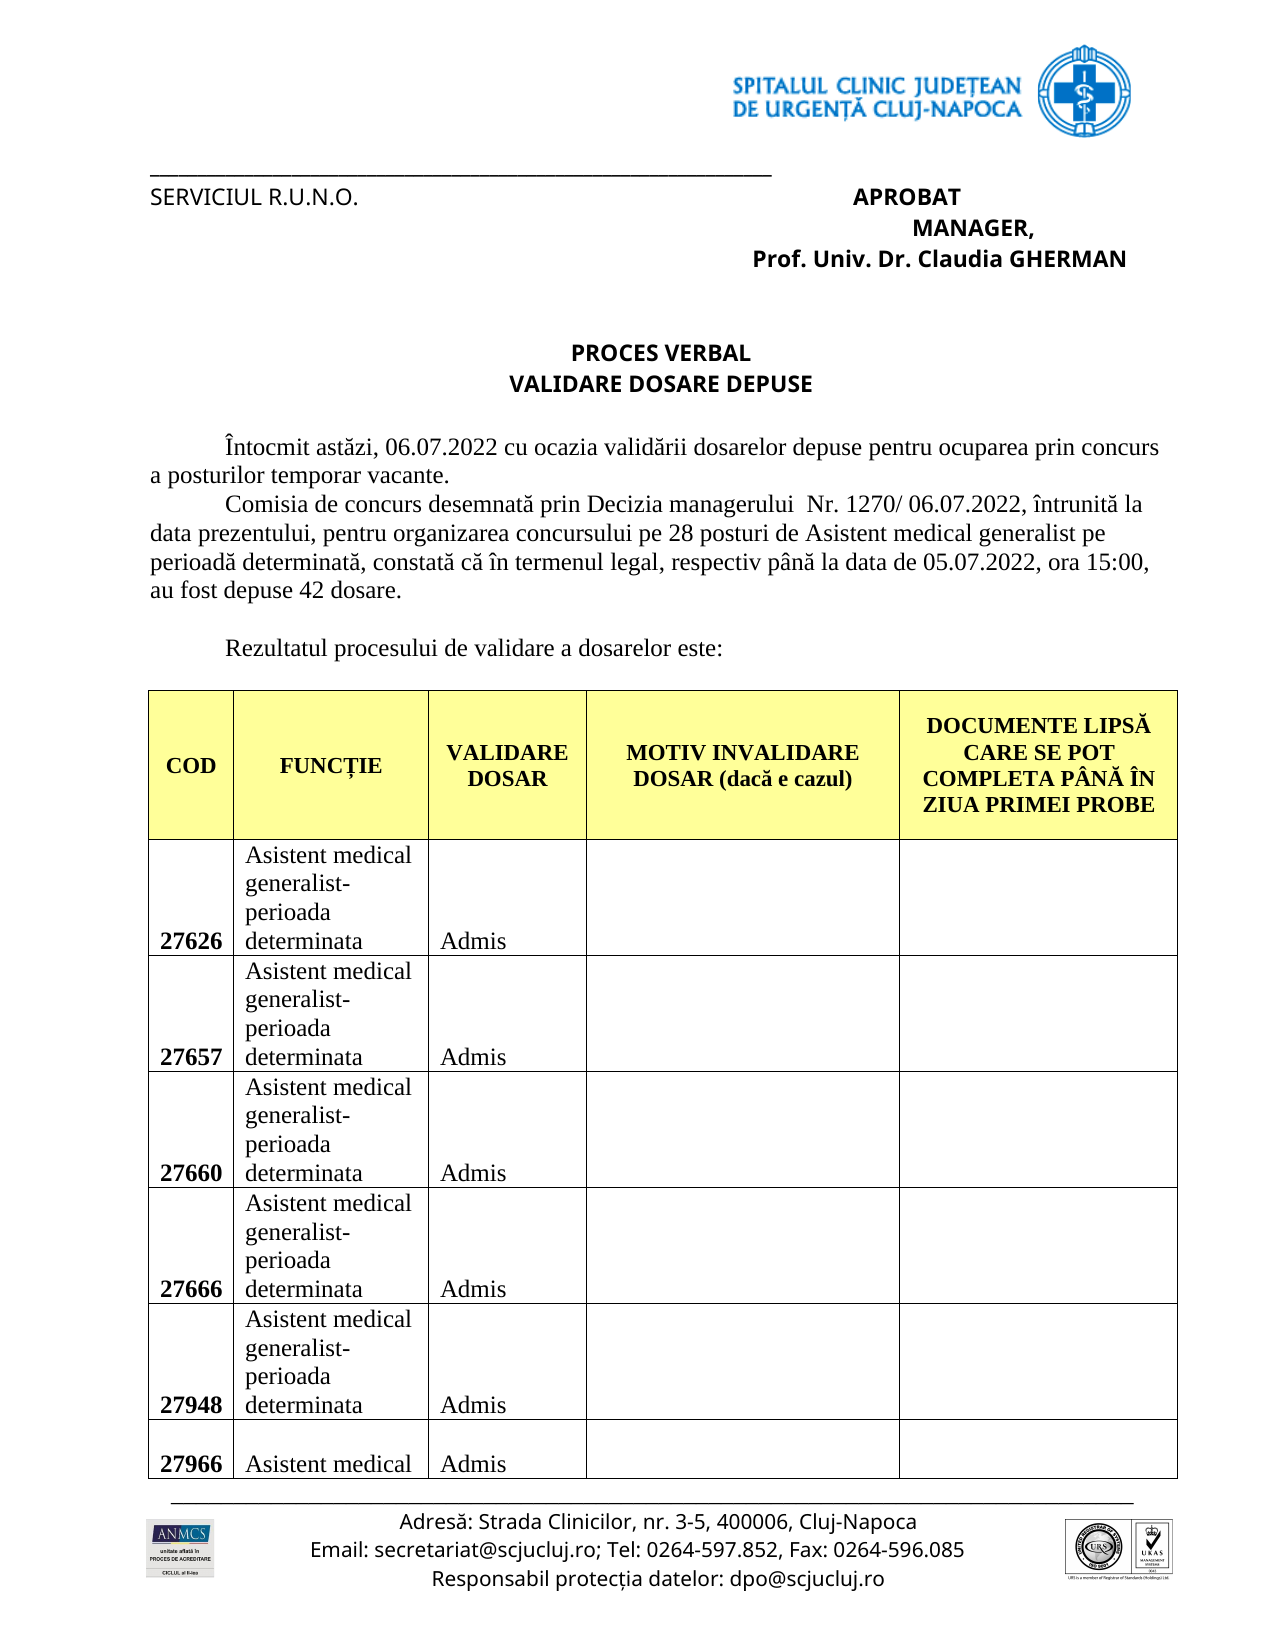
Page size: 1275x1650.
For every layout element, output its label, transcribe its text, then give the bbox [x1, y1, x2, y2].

table_cell [900, 1420, 1177, 1477]
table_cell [234, 1304, 428, 1419]
table_cell Asistent medical generalist-perioada determinata [234, 956, 428, 1071]
table_cell 27626 [149, 840, 233, 955]
table_cell [587, 1420, 899, 1477]
title VALIDARE DOSARE DEPUSE [150, 368, 1172, 399]
text Rezultatul procesului de validare a dosarelor este: [150, 633, 1167, 662]
table_cell [587, 1188, 899, 1303]
table_cell [900, 1188, 1177, 1303]
text __________________________________________________________________ [150, 118, 1167, 181]
picture [146, 1519, 215, 1578]
table_header DOCUMENTE LIPSĂ CARE SE POT COMPLETA PÂNĂ ÎN ZIUA PRIMEI PROBE [900, 691, 1177, 839]
table_cell Admis [429, 840, 586, 955]
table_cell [234, 1188, 428, 1303]
table_cell 27657 [149, 956, 233, 1071]
table_cell [587, 956, 899, 1071]
table_cell 27666 [149, 1188, 233, 1303]
table_cell [587, 1072, 899, 1187]
table_cell Admis [429, 1072, 586, 1187]
picture [1065, 1519, 1173, 1580]
table_cell 27966 [149, 1420, 233, 1477]
table_header FUNCȚIE [234, 691, 428, 839]
table_header MOTIV INVALIDARE DOSAR (dacă e cazul) [587, 691, 899, 839]
table_cell Admis [429, 956, 586, 1071]
table_cell Asistent medical generalist-perioada determinata [234, 840, 428, 955]
table_cell [900, 956, 1177, 1071]
table_cell 27948 [149, 1304, 233, 1419]
text MANAGER, [675, 212, 1167, 243]
table_cell [900, 1072, 1177, 1187]
picture [1037, 43, 1131, 137]
table_header COD [149, 691, 233, 839]
text Prof. Univ. Dr. Claudia GHERMAN [150, 243, 1167, 274]
table_cell [900, 1304, 1177, 1419]
table_cell [587, 1304, 899, 1419]
text Comisia de concurs desemnată prin Decizia managerului Nr. 1270/ 06.07.2022, întrunită la data prezentului, pentru organizarea concursului pe 28 posturi de Asistent medical generalist pe perioadă determinată, constată că în termenul legal, respectiv până la data de 05.07.2022, ora 15:00, au fost depuse 42 dosare. [150, 489, 1167, 604]
table_cell [587, 840, 899, 955]
table_cell Admis [429, 1420, 586, 1477]
table_cell Admis [429, 1188, 586, 1303]
table_header VALIDARE DOSAR [429, 691, 586, 839]
table_cell Asistent medical generalist-perioada determinata [234, 1072, 428, 1187]
title PROCES VERBAL [150, 337, 1172, 368]
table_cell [234, 1420, 428, 1477]
text Întocmit astăzi, 06.07.2022 cu ocazia validării dosarelor depuse pentru ocuparea prin concurs a posturilor temporar vacante. [150, 432, 1167, 489]
picture [723, 60, 1026, 125]
table_cell [900, 840, 1177, 955]
text SERVICIUL R.U.N.O. APROBAT [150, 181, 1167, 212]
table_cell 27660 [149, 1072, 233, 1187]
table_cell Admis [429, 1304, 586, 1419]
